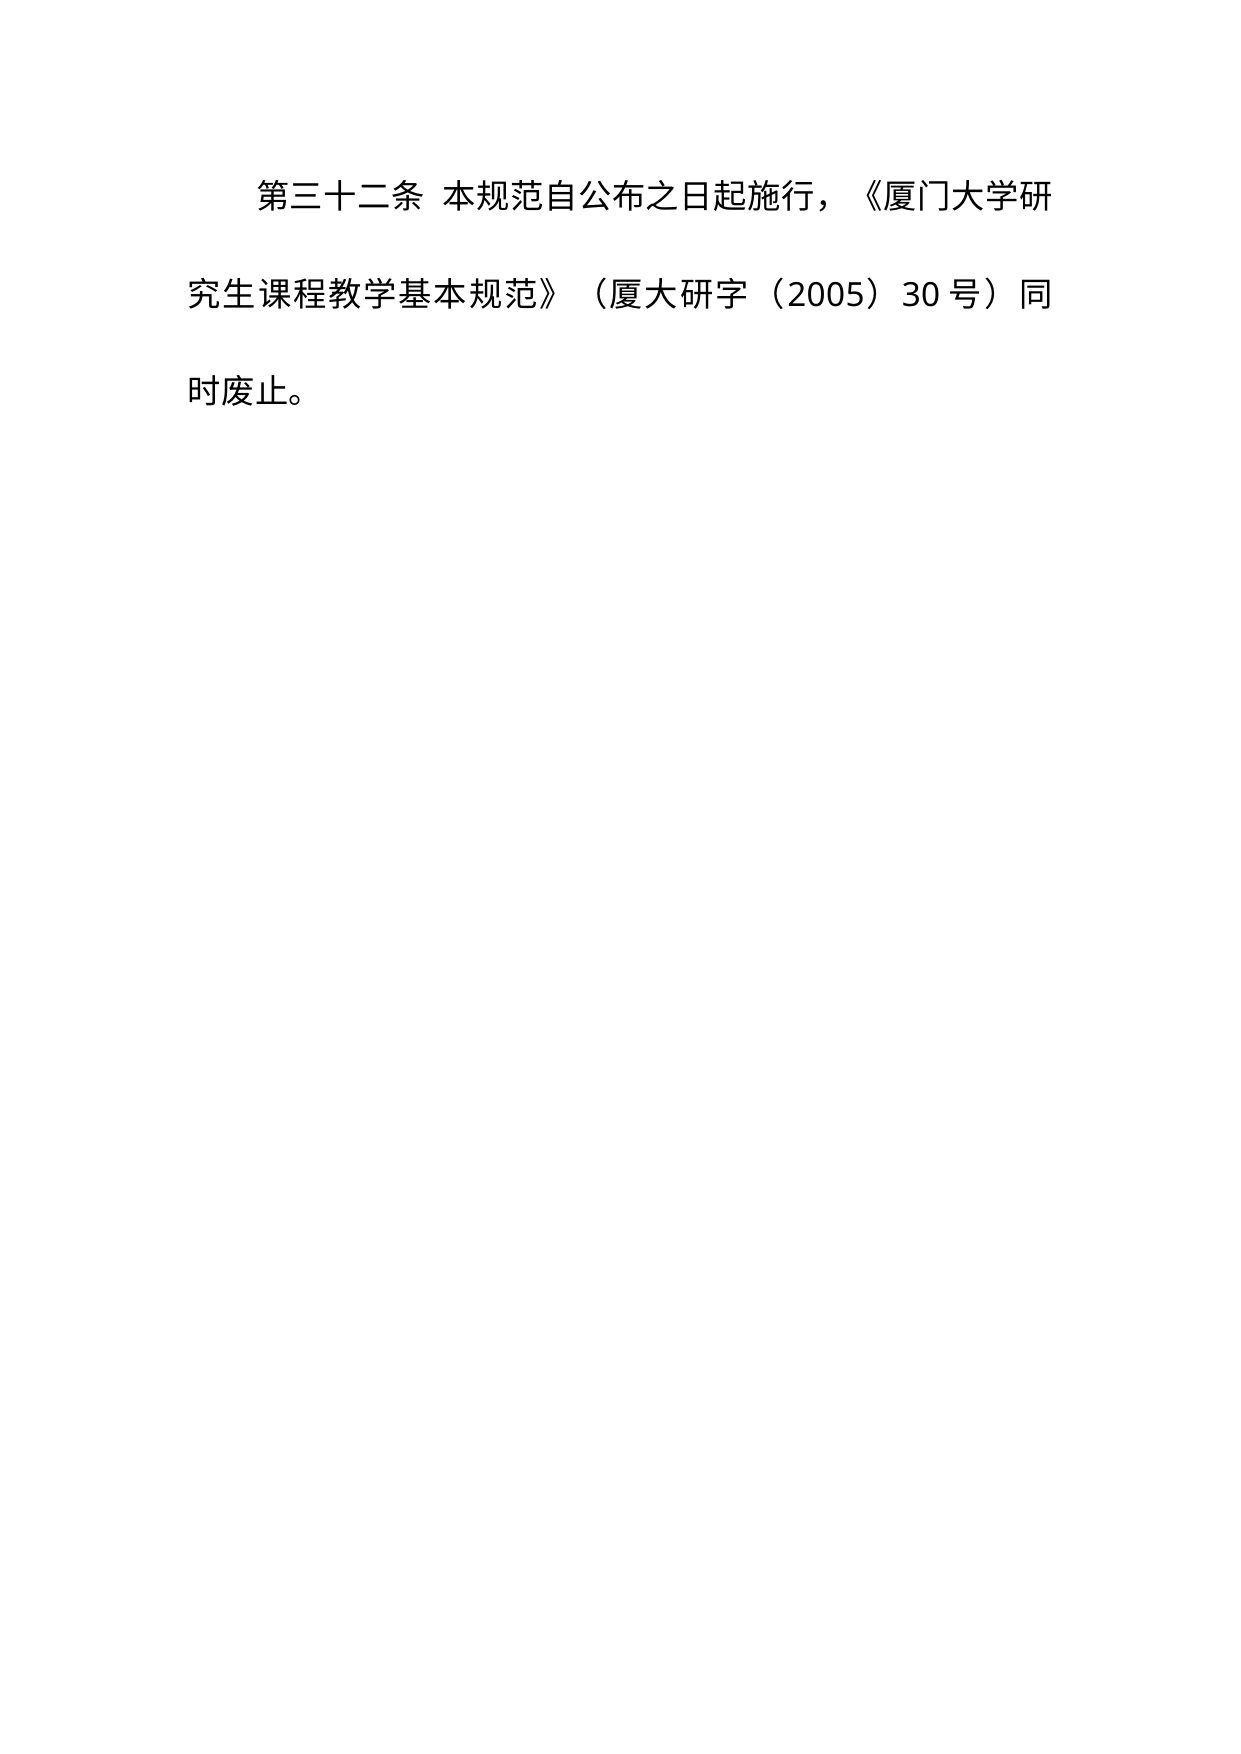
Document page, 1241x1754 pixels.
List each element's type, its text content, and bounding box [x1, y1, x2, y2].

text 第三十二条 本规范自公布之日起施行，《厦门大学研究生课程教学基本规范》（厦大研字（2005）30号）同时废止。 [187, 162, 1053, 422]
